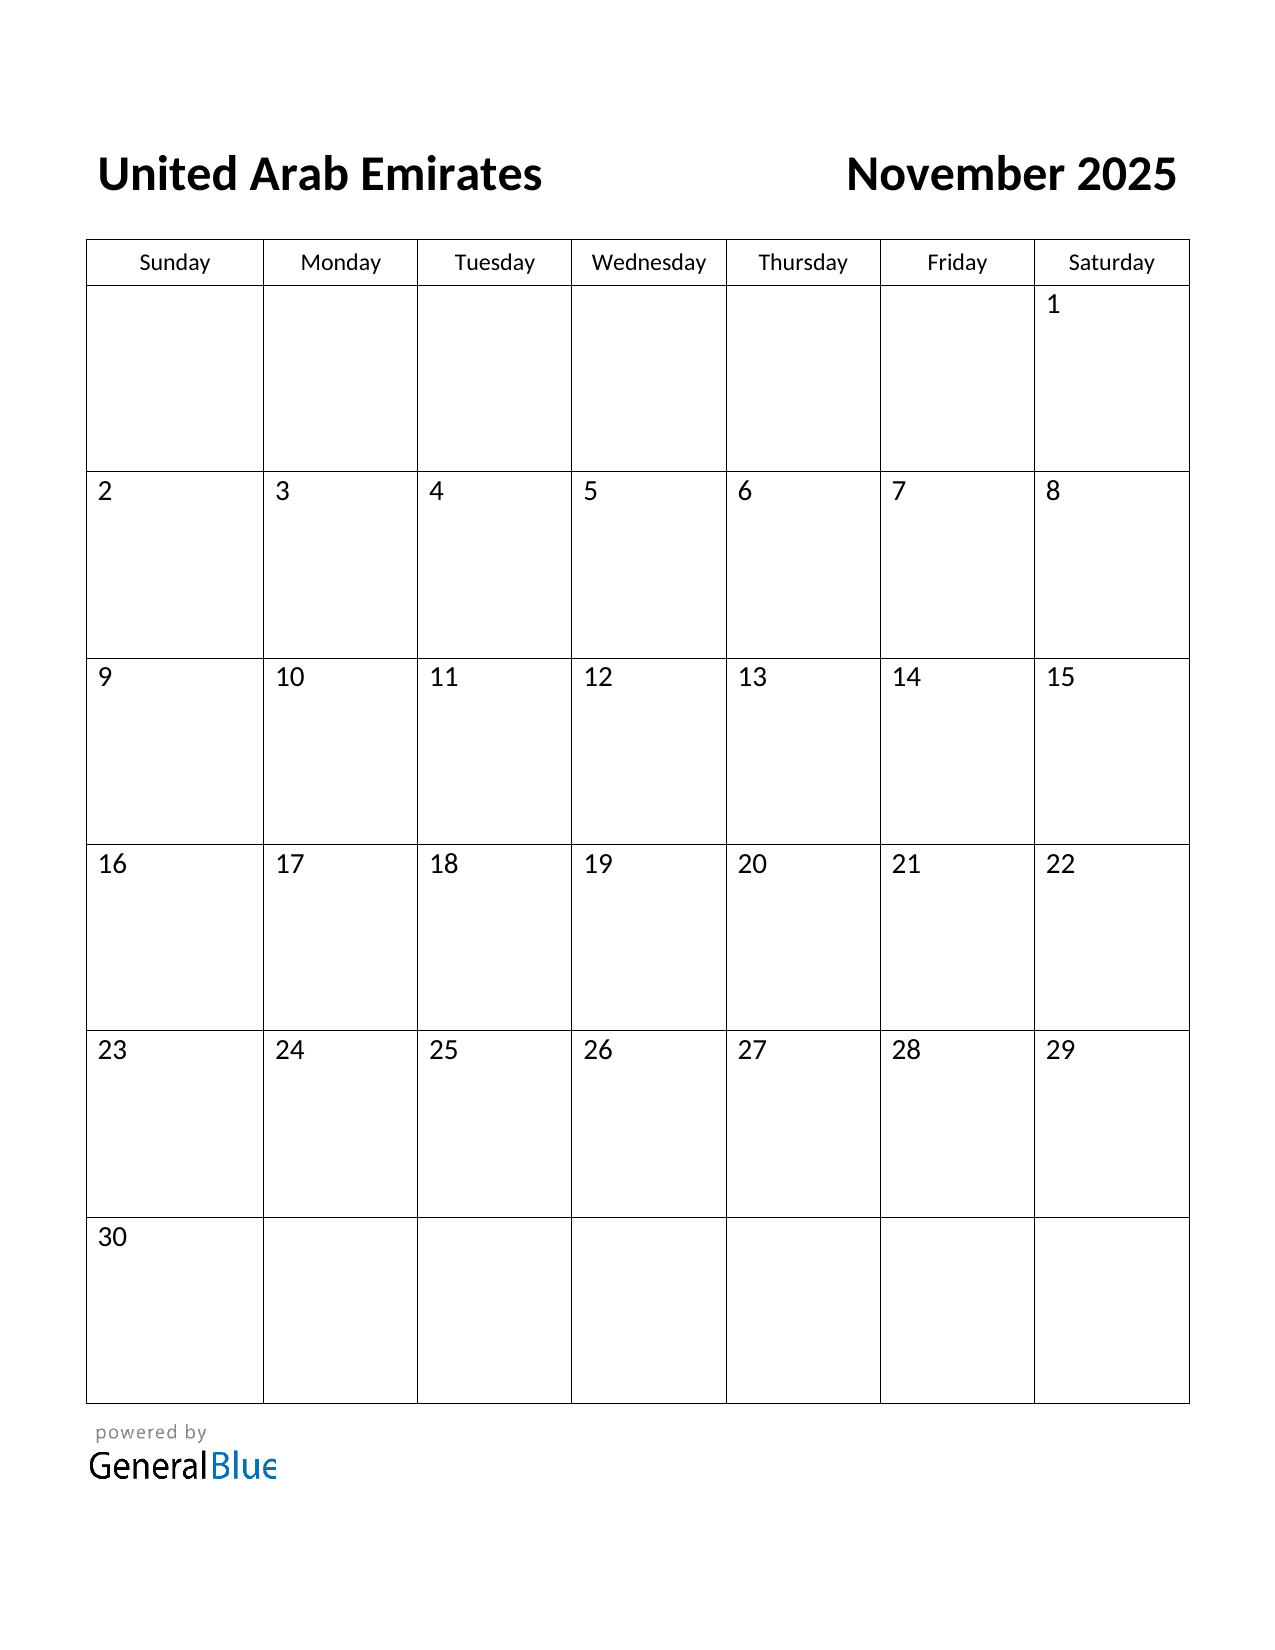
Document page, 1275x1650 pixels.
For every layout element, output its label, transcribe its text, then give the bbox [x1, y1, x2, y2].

table_cell 7 [881, 472, 1034, 504]
table_cell [881, 505, 1034, 657]
table_cell [264, 286, 417, 318]
table_cell [418, 318, 571, 471]
table_cell [572, 286, 726, 318]
table_cell [572, 505, 726, 657]
table_cell [881, 318, 1034, 471]
table_cell [86, 1404, 1189, 1502]
table_cell 25 [418, 1031, 571, 1064]
table_cell [264, 318, 417, 471]
table_cell [881, 286, 1034, 318]
table_cell [727, 505, 880, 657]
table_cell [572, 878, 726, 1030]
table_cell [727, 1064, 880, 1217]
table_cell Friday [881, 240, 1034, 284]
table_cell 14 [881, 659, 1034, 691]
table_cell 10 [264, 659, 417, 691]
table_cell [87, 505, 263, 657]
table_cell [572, 1218, 726, 1250]
table_cell 8 [1035, 472, 1189, 504]
table_cell [1035, 505, 1189, 657]
table_cell [418, 505, 571, 657]
table_cell Saturday [1035, 240, 1189, 284]
table_cell [727, 318, 880, 471]
table_cell Sunday [87, 240, 263, 284]
table_cell [727, 878, 880, 1030]
table_cell 17 [264, 845, 417, 877]
table_cell 11 [418, 659, 571, 691]
table_cell [727, 286, 880, 318]
table_cell [264, 691, 417, 844]
table_cell 4 [418, 472, 571, 504]
table_header United Arab Emirates [86, 105, 572, 239]
table_cell [881, 1064, 1034, 1217]
table_cell [572, 691, 726, 844]
table_cell [572, 318, 726, 471]
table_cell 26 [572, 1031, 726, 1064]
table_cell 1 [1035, 286, 1189, 318]
table_cell [1035, 318, 1189, 471]
table_cell [418, 1250, 571, 1403]
table_cell [87, 1064, 263, 1217]
table_cell [264, 1218, 417, 1250]
table_cell [1035, 1064, 1189, 1217]
table_cell 22 [1035, 845, 1189, 877]
table_cell 15 [1035, 659, 1189, 691]
table_cell 20 [727, 845, 880, 877]
table_cell [87, 318, 263, 471]
table_cell 18 [418, 845, 571, 877]
table_cell [264, 505, 417, 657]
table_cell [264, 878, 417, 1030]
table_header November 2025 [572, 105, 1189, 239]
table_cell 21 [881, 845, 1034, 877]
table_cell [418, 1064, 571, 1217]
table_cell [418, 691, 571, 844]
table_cell [727, 1250, 880, 1403]
table_cell [418, 286, 571, 318]
table_cell [87, 1250, 263, 1403]
table_cell [1035, 691, 1189, 844]
table_cell [881, 1250, 1034, 1403]
table_cell 3 [264, 472, 417, 504]
table_cell [1035, 1218, 1189, 1250]
table_cell [87, 286, 263, 318]
table_cell 5 [572, 472, 726, 504]
table_cell 30 [87, 1218, 263, 1250]
table_cell [264, 1250, 417, 1403]
table_cell 9 [87, 659, 263, 691]
table_cell [418, 878, 571, 1030]
table_cell [264, 1064, 417, 1217]
table_cell [727, 691, 880, 844]
table_cell Tuesday [418, 240, 571, 284]
table_cell 16 [87, 845, 263, 877]
table_cell [881, 691, 1034, 844]
table_cell 19 [572, 845, 726, 877]
table_cell Thursday [727, 240, 880, 284]
table_cell [87, 691, 263, 844]
table_cell [727, 1218, 880, 1250]
table_cell [87, 878, 263, 1030]
table_cell 2 [87, 472, 263, 504]
table_cell [1035, 878, 1189, 1030]
table_cell [881, 1218, 1034, 1250]
table_cell [572, 1064, 726, 1217]
table_cell 23 [87, 1031, 263, 1064]
table_cell [1035, 1250, 1189, 1403]
table_cell [572, 1250, 726, 1403]
table_cell 28 [881, 1031, 1034, 1064]
table_cell 6 [727, 472, 880, 504]
table_cell 29 [1035, 1031, 1189, 1064]
table_cell 27 [727, 1031, 880, 1064]
table_cell Wednesday [572, 240, 726, 284]
picture [88, 1421, 276, 1484]
table_cell [881, 878, 1034, 1030]
table_cell [418, 1218, 571, 1250]
table_cell Monday [264, 240, 417, 284]
table_cell 24 [264, 1031, 417, 1064]
table_cell 12 [572, 659, 726, 691]
table_cell 13 [727, 659, 880, 691]
